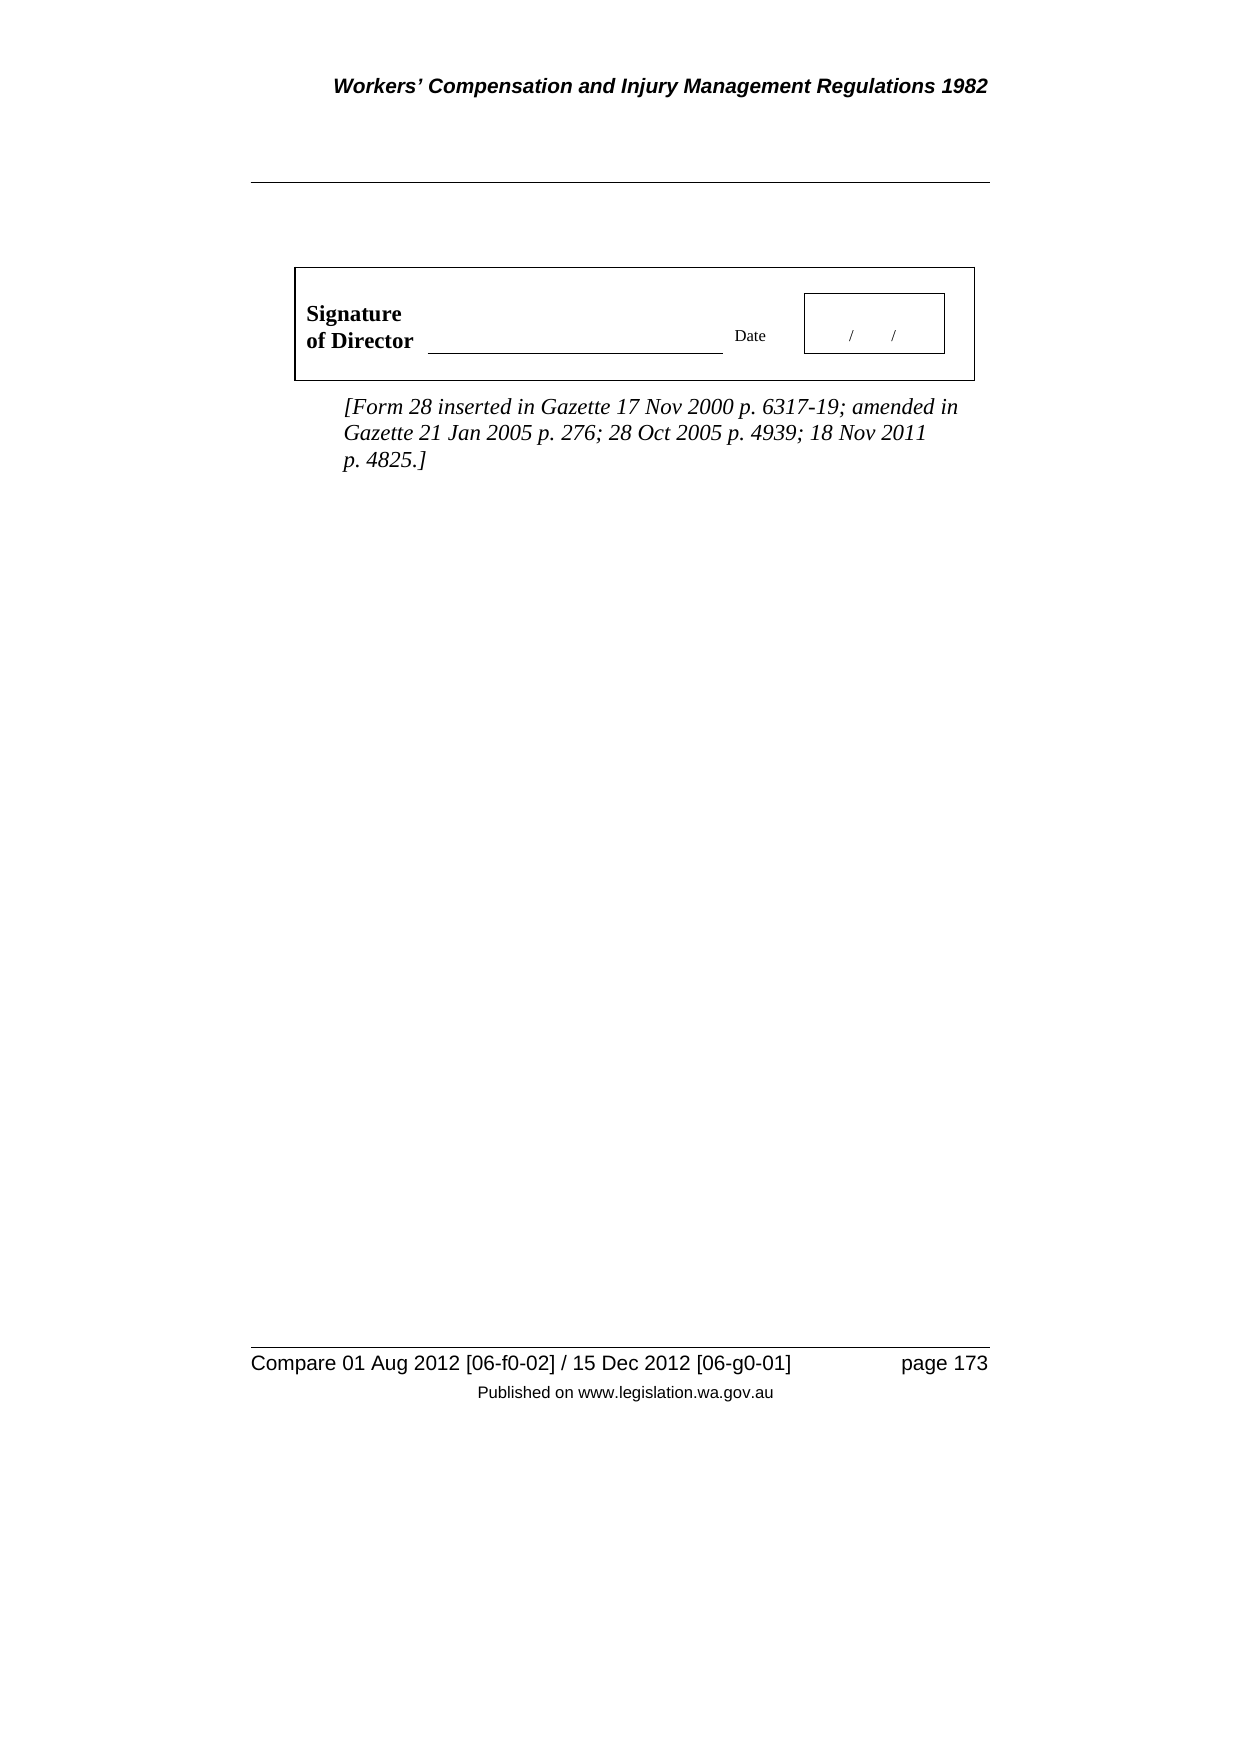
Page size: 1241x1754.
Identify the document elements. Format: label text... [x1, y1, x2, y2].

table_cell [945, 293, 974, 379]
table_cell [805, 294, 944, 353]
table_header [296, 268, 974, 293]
text [Form 28 inserted in Gazette 17 Nov 2000 p. 6317-19; amended in Gazette 21 Jan 2005 p. 276; 28 Oct 2005 p. 4939; 18 Nov 2011 p. 4825.] [251, 393, 990, 472]
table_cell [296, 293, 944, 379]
